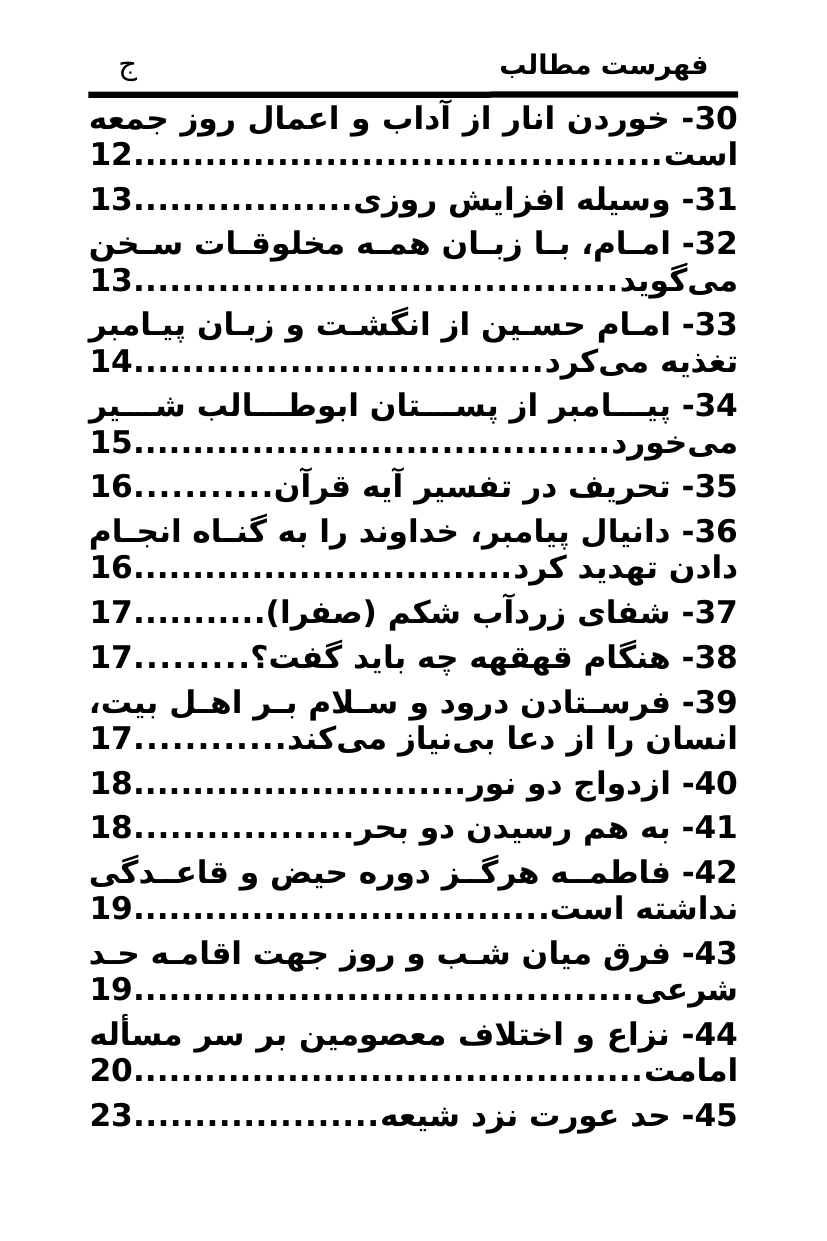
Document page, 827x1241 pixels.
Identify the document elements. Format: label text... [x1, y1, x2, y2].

text 32- امام، با زبان همه مخلوقات سخن می‌گويد 13 [89, 226, 738, 298]
text 37- شفای زردآب شكم (صفرا) 17 [89, 594, 738, 631]
text 45- حد عورت نزد شيعه 23 [89, 1097, 738, 1134]
text 39- فرستادن درود و سلام بر اهل بيت، ‌انسان را از دعا بی‌نياز می‌كند 17 [89, 684, 738, 757]
text 42- فاطمه هرگز دوره حيض و قاعدگی نداشته است. 19 [89, 854, 738, 927]
text 33- امام حسين از انگشت و زبان پيامبر تغذيه می‌كرد 14 [89, 307, 738, 379]
text 35- تحريف در تفسير آيه قرآن 16 [89, 469, 738, 505]
text 43- فرق ميان شب و روز جهت اقامه حد شرعی 19 [89, 935, 738, 1008]
text 36- دانيال پيامبر، خداوند را به گناه انجام دادن تهديد كرد 16 [89, 513, 738, 586]
text 40- ازدواج دو نور 18 [89, 765, 738, 801]
text 34- پيامبر از پستان ابوطالب شير می‌خورد 15 [89, 388, 738, 461]
text 30- خوردن انار از آداب و اعمال روز جمعه است 12 [89, 100, 738, 173]
text 38- هنگام قهقهه چه بايد گفت؟ 17 [89, 639, 738, 676]
text 44- نزاع و اختلاف معصومين بر سر مسأله امامت 20 [89, 1016, 738, 1089]
text 31- وسيله افزايش روزی 13 [89, 181, 738, 217]
text 41- به هم رسيدن دو بحر 18 [89, 810, 738, 846]
